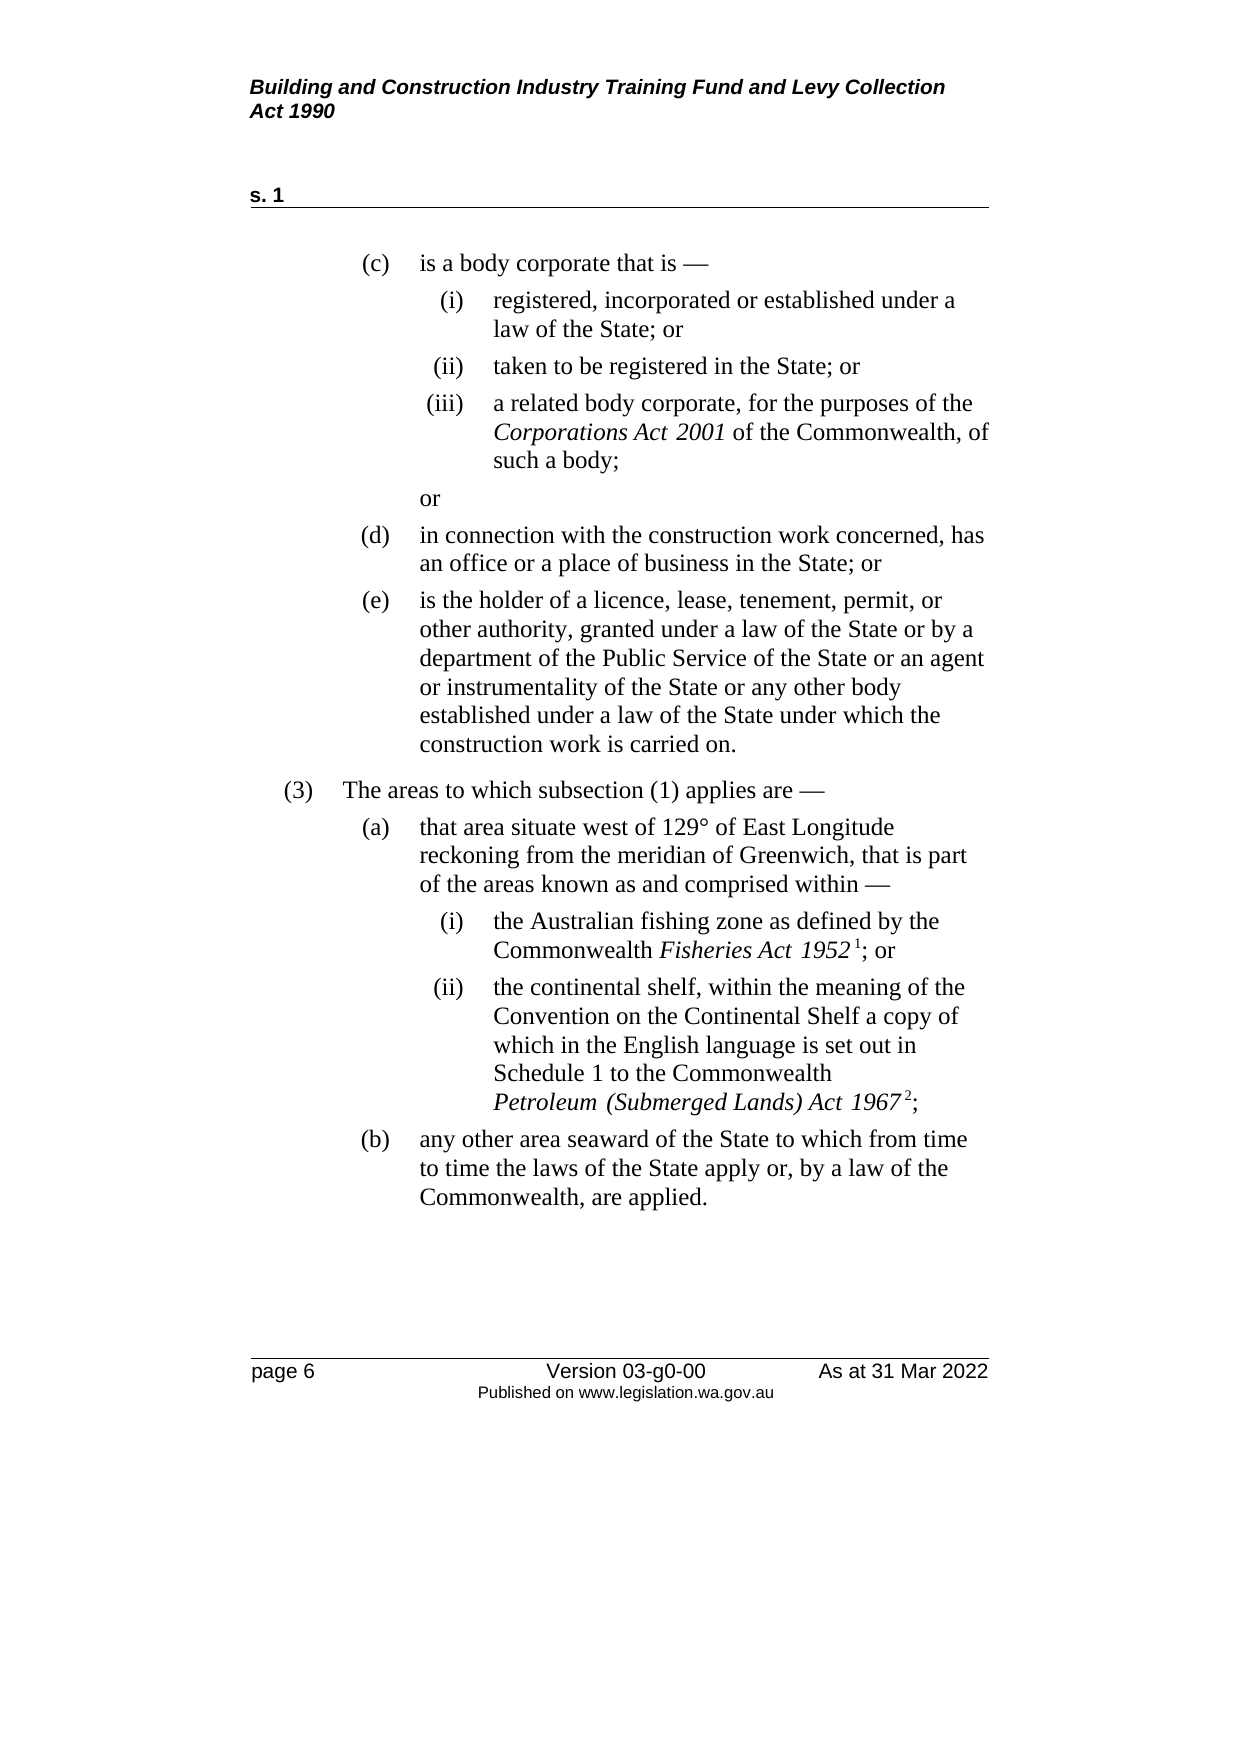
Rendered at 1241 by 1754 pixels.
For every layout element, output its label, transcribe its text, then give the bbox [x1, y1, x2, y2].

text (e) is the holder of a licence, lease, tenement, permit, or other authority, granted under a law of the State or by a department of the Public Service of the State or an agent or instrumentality of the State or any other body established under a law of the State under which the construction work is carried on. [251, 586, 989, 758]
text (iii) a related body corporate, for the purposes of the Corporations Act 2001 of the Commonwealth, of such a body; [251, 388, 989, 474]
text (a) that area situate west of 129° of East Longitude reckoning from the meridian of Greenwich, that is part of the areas known as and comprised within — [251, 812, 989, 898]
text (i) the Australian fishing zone as defined by the Commonwealth Fisheries Act 1952 1; or [251, 906, 989, 964]
text (b) any other area seaward of the State to which from time to time the laws of the State apply or, by a law of the Commonwealth, are applied. [251, 1124, 989, 1211]
text (3) The areas to which subsection (1) applies are — [251, 775, 989, 803]
text (ii) taken to be registered in the State; or [251, 351, 989, 380]
text (d) in connection with the construction work concerned, has an office or a place of business in the State; or [251, 520, 989, 577]
text (ii) the continental shelf, within the meaning of the Convention on the Continental Shelf a copy of which in the English language is set out in Schedule 1 to the Commonwealth Petroleum (Submerged Lands) Act 1967 2; [251, 972, 989, 1116]
text (i) registered, incorporated or established under a law of the State; or [251, 285, 989, 343]
text or [251, 483, 989, 511]
text (c) is a body corporate that is — [251, 248, 989, 277]
